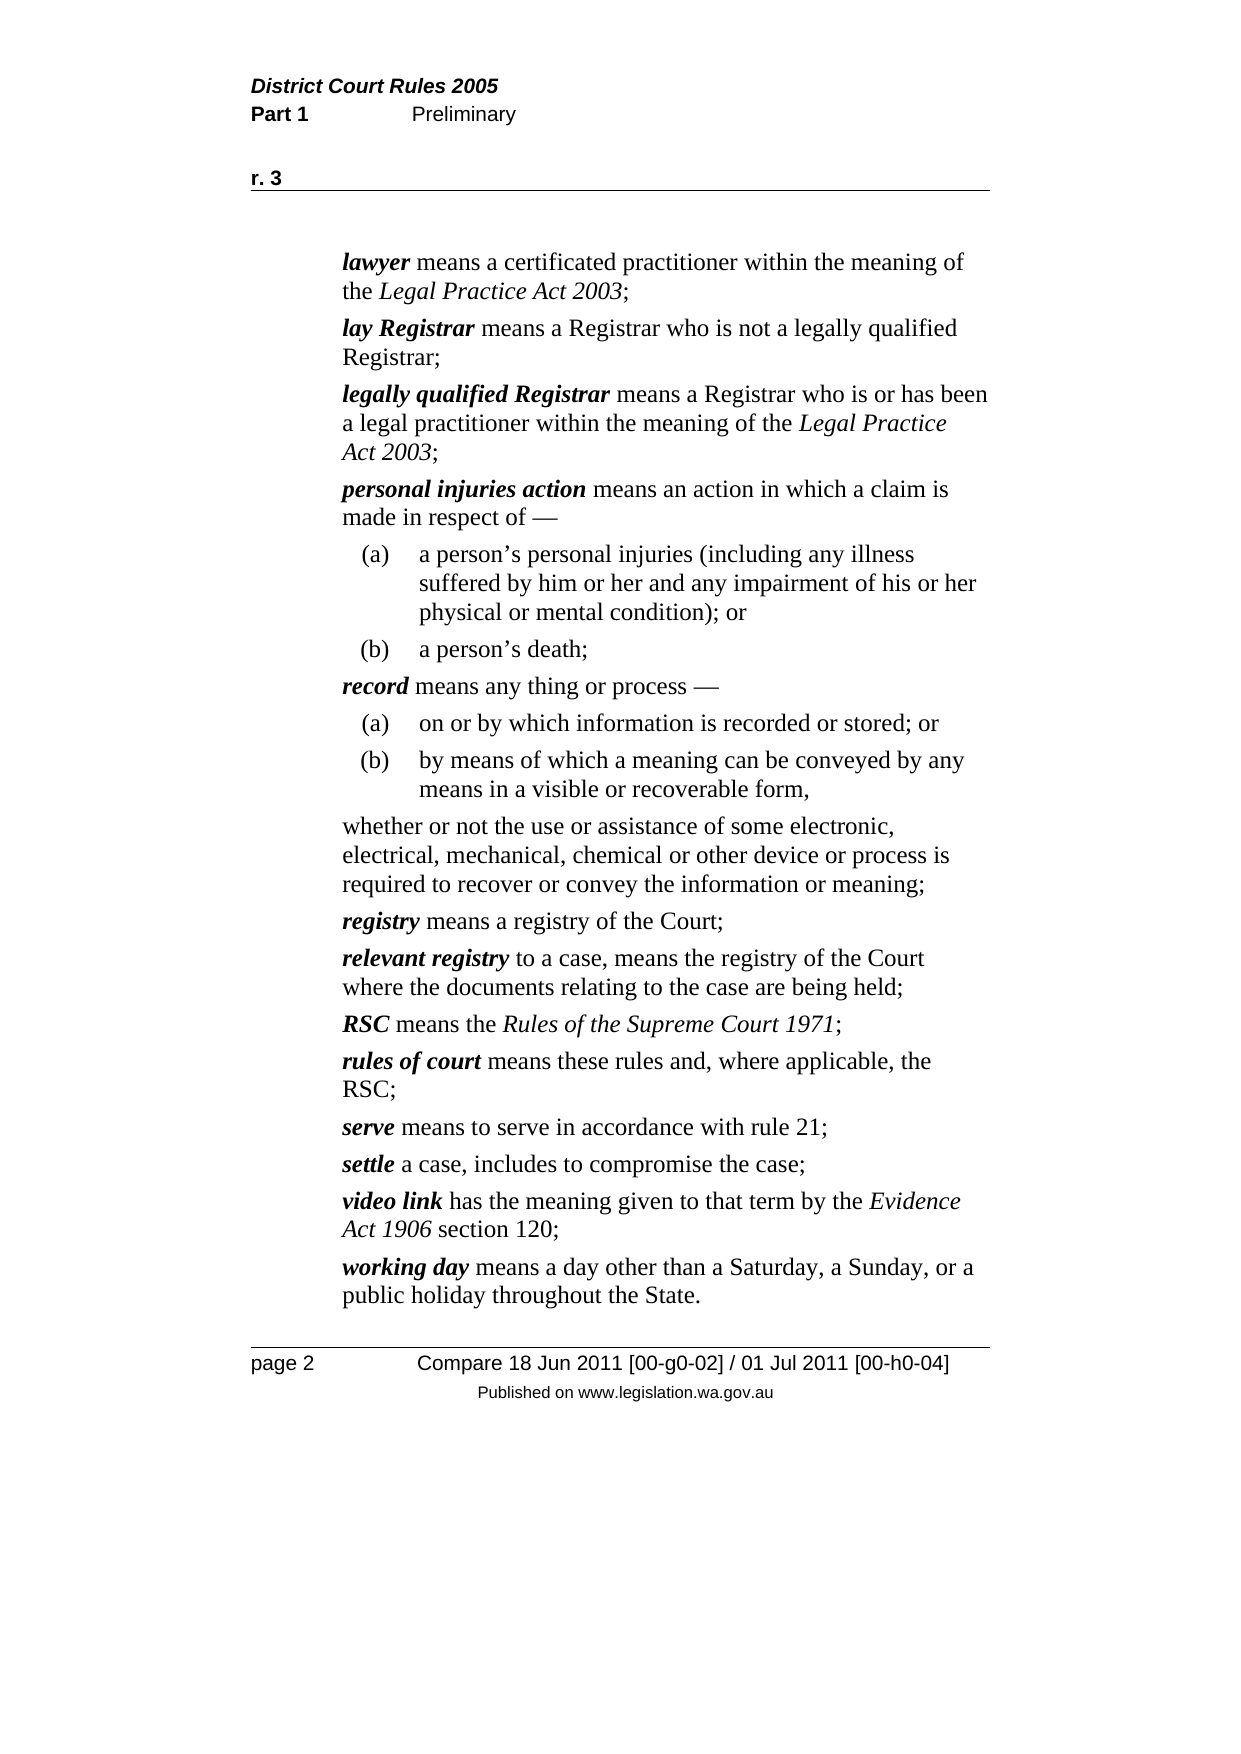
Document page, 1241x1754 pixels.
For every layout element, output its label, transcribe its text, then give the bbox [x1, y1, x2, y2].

text whether or not the use or assistance of some electronic, electrical, mechanical, chemical or other device or process is required to recover or convey the information or meaning; [251, 811, 990, 897]
text registry means a registry of the Court; [251, 906, 990, 934]
text (a) on or by which information is recorded or stored; or [251, 708, 990, 737]
text rules of court means these rules and, where applicable, the RSC; [251, 1046, 990, 1103]
text settle a case, includes to compromise the case; [251, 1149, 990, 1177]
text working day means a day other than a Saturday, a Sunday, or a public holiday throughout the State. [251, 1252, 990, 1309]
text personal injuries action means an action in which a claim is made in respect of — [251, 474, 990, 531]
text legally qualified Registrar means a Registrar who is or has been a legal practitioner within the meaning of the Legal Practice Act 2003; [251, 379, 990, 465]
text lawyer means a certificated practitioner within the meaning of the Legal Practice Act 2003; [251, 247, 990, 305]
text (a) a person’s personal injuries (including any illness suffered by him or her and any impairment of his or her physical or mental condition); or [251, 539, 990, 626]
text video link has the meaning given to that term by the Evidence Act 1906 section 120; [251, 1186, 990, 1243]
text RSC means the Rules of the Supreme Court 1971; [251, 1009, 990, 1037]
text relevant registry to a case, means the registry of the Court where the documents relating to the case are being held; [251, 943, 990, 1000]
text record means any thing or process — [251, 671, 990, 700]
text (b) by means of which a meaning can be conveyed by any means in a visible or recoverable form, [251, 745, 990, 803]
text (b) a person’s death; [251, 634, 990, 663]
text lay Registrar means a Registrar who is not a legally qualified Registrar; [251, 313, 990, 371]
text serve means to serve in accordance with rule 21; [251, 1112, 990, 1140]
